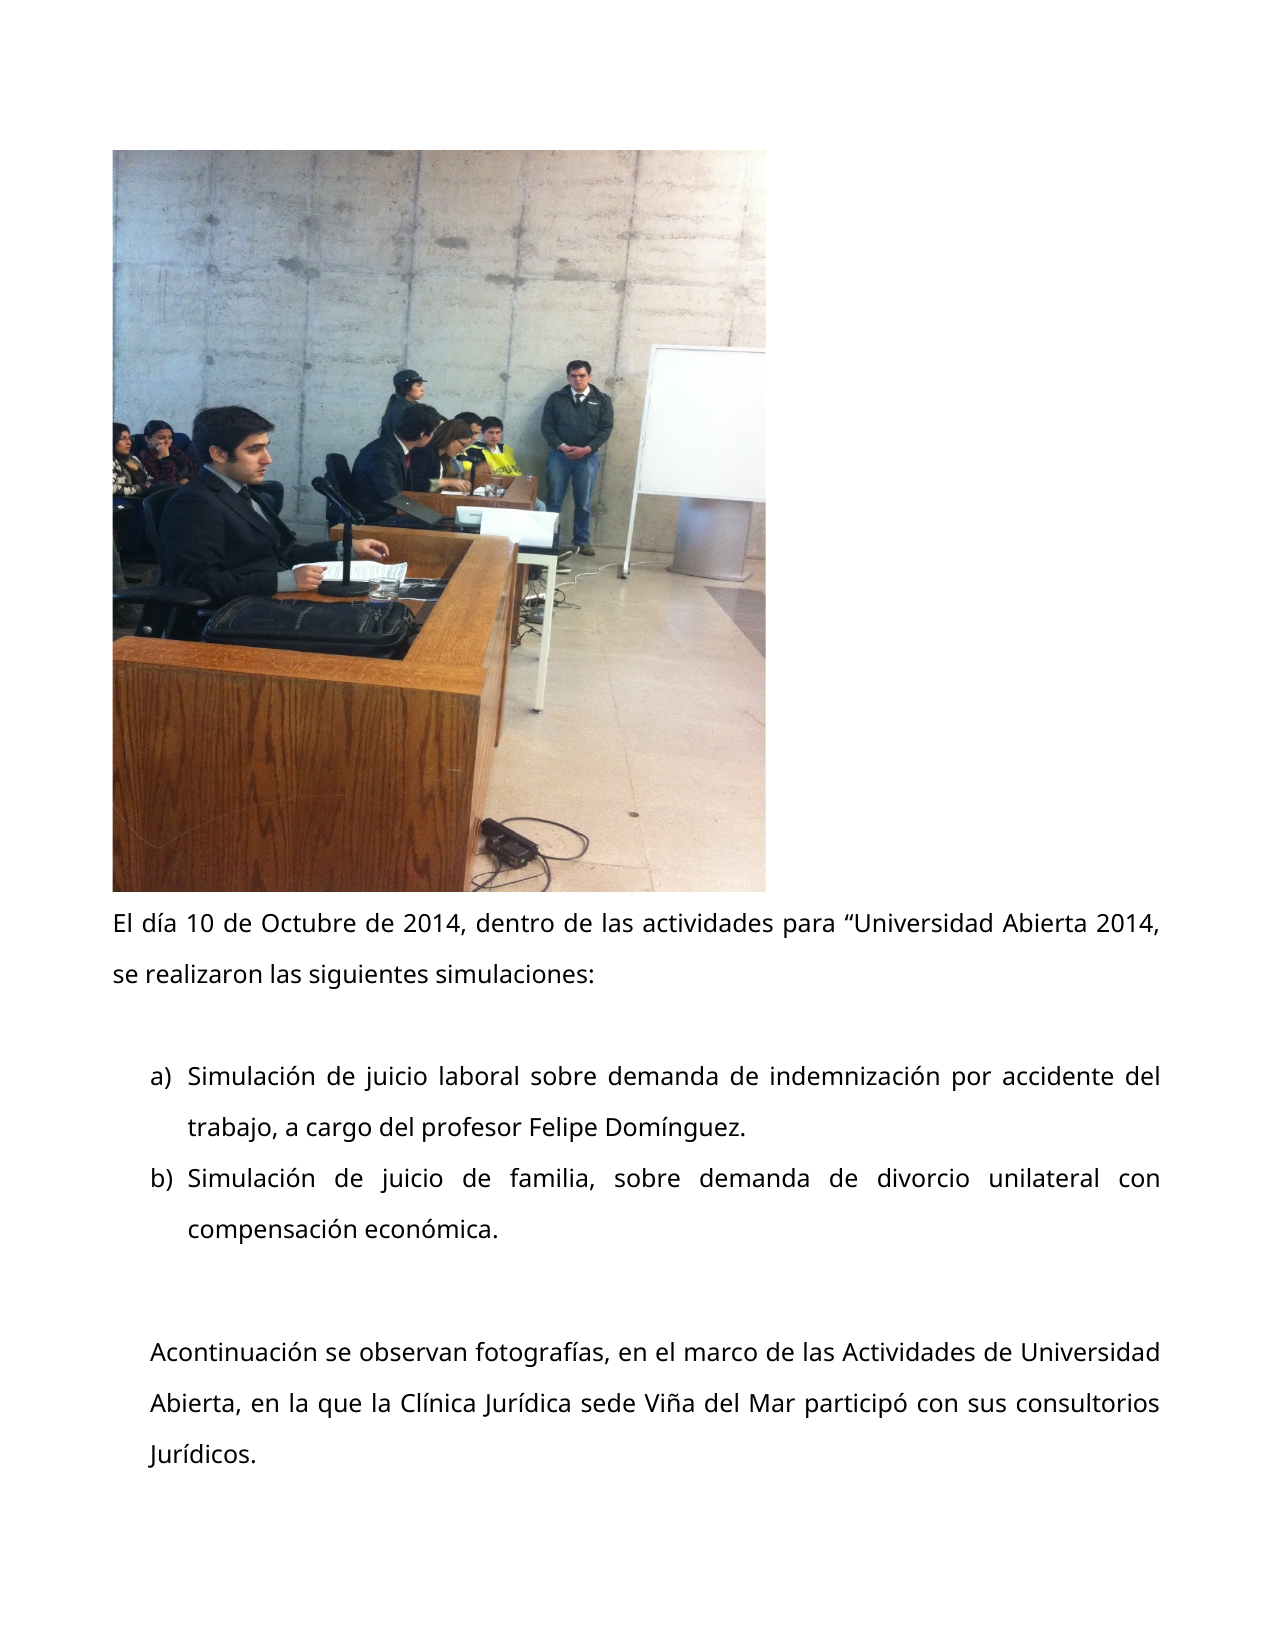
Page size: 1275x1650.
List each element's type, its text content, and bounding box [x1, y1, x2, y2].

text El día 10 de Octubre de 2014, dentro de las actividades para “Universidad Abierta 2014, se realizaron las siguientes simulaciones: [112, 906, 1162, 991]
text Acontinuación se observan fotografías, en el marco de las Actividades de Universidad Abierta, en la que la Clínica Jurídica sede Viña del Mar participó con sus consultorios Jurídicos. [150, 1335, 1162, 1471]
list Simulación de juicio de familia, sobre demanda de divorcio unilateral con compensación económica. [150, 1161, 1162, 1246]
list Simulación de juicio laboral sobre demanda de indemnización por accidente del trabajo, a cargo del profesor Felipe Domínguez. [150, 1059, 1162, 1144]
picture [112, 150, 766, 892]
